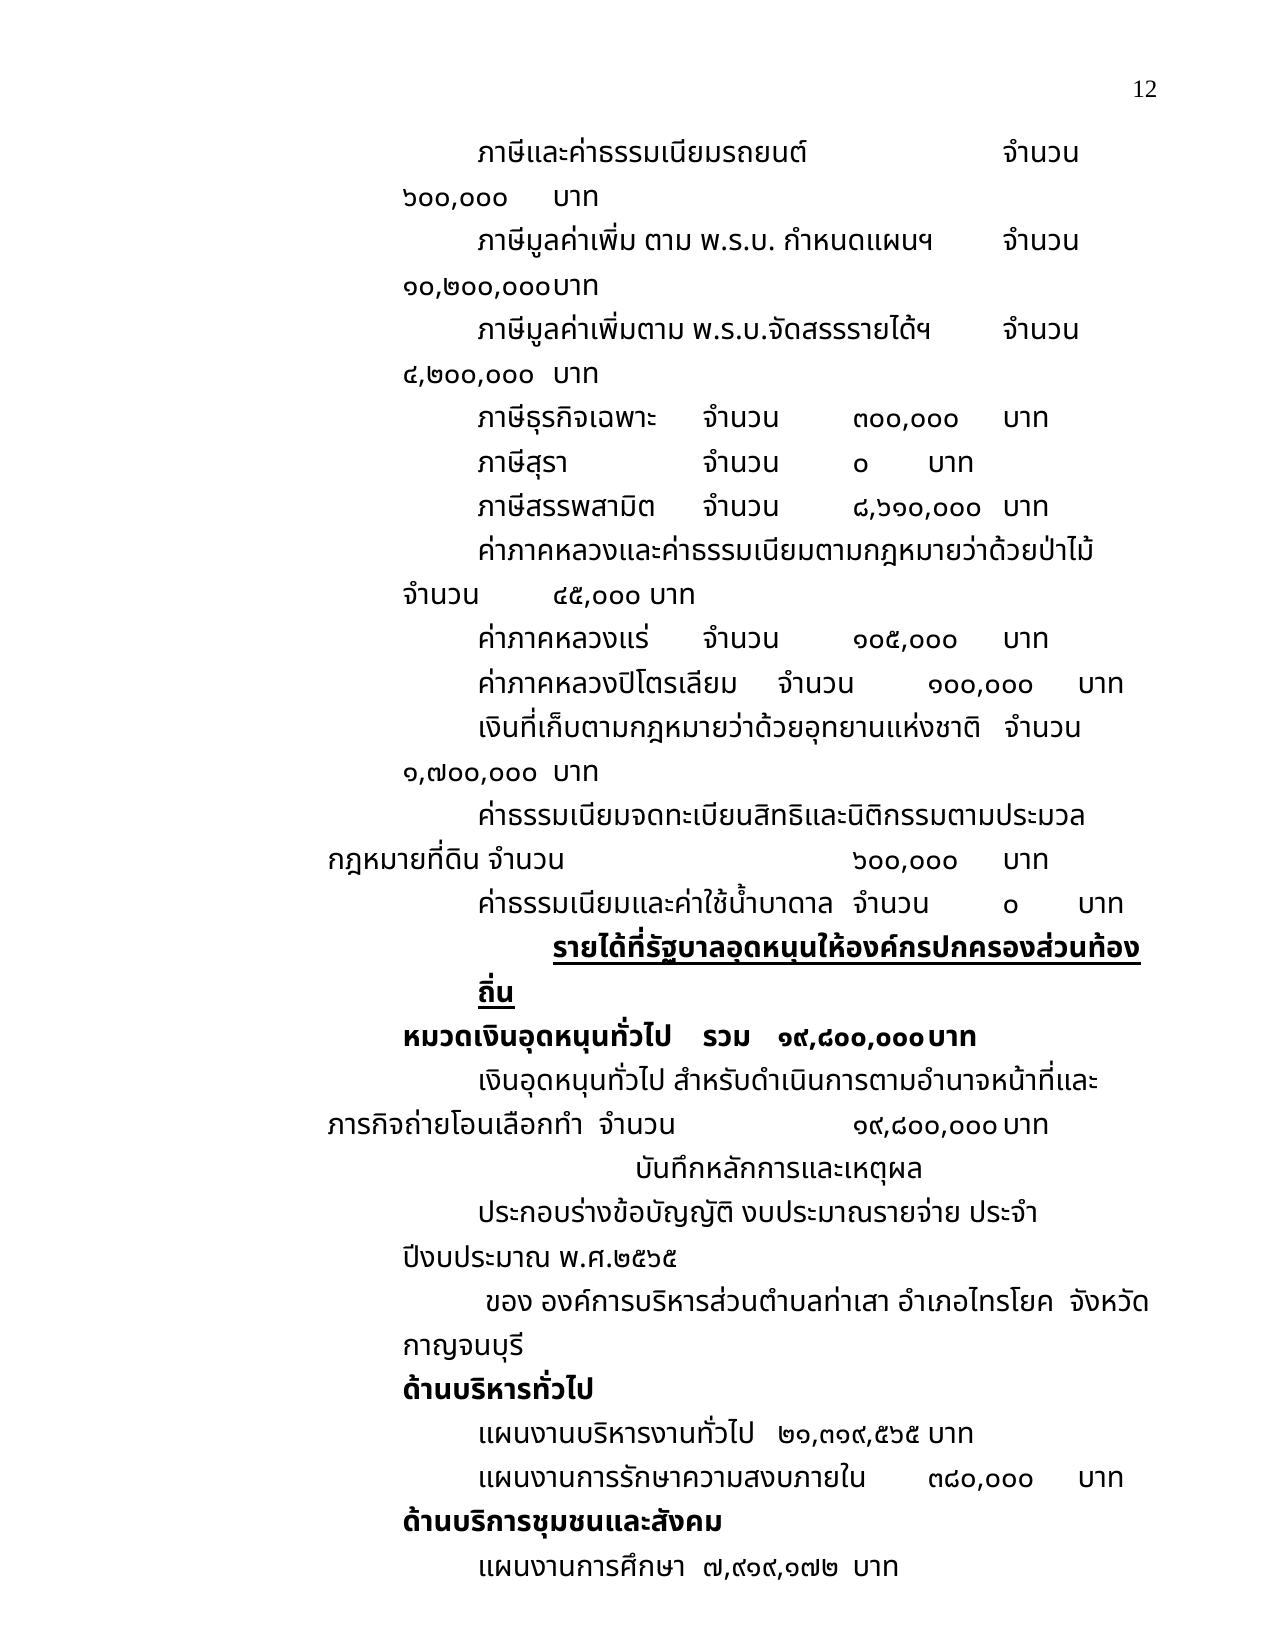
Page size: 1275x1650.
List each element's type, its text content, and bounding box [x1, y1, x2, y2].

text ด้านบริหารทั่วไป [327, 1368, 1157, 1412]
text ของ องค์การบริหารส่วนตำบลท่าเสา อำเภอไทรโยค จังหวัดกาญจนบุรี [402, 1280, 1157, 1368]
text เงินอุดหนุนทั่วไป สำหรับดำเนินการตามอำนาจหน้าที่และภารกิจถ่ายโอนเลือกทำ จำนวน ๑๙,๘๐๐,๐๐๐ บาท [327, 1059, 1157, 1148]
text บันทึกหลักการและเหตุผล [552, 1148, 1157, 1192]
text ภาษีธุรกิจเฉพาะ จำนวน ๓๐๐,๐๐๐ บาท [327, 397, 1157, 441]
text ภาษีสรรพสามิต จำนวน ๘,๖๑๐,๐๐๐ บาท [327, 485, 1157, 529]
text ด้านบริการชุมชนและสังคม [327, 1501, 1157, 1545]
text หมวดเงินอุดหนุนทั่วไป รวม ๑๙,๘๐๐,๐๐๐ บาท [327, 1015, 1157, 1059]
text ค่าภาคหลวงและค่าธรรมเนียมตามกฎหมายว่าด้วยป่าไม้ จำนวน ๔๕,๐๐๐ บาท [327, 529, 1157, 618]
text ค่าภาคหลวงปิโตรเลียม จำนวน ๑๐๐,๐๐๐ บาท [327, 662, 1157, 706]
text เงินที่เก็บตามกฎหมายว่าด้วยอุทยานแห่งชาติ จำนวน ๑,๗๐๐,๐๐๐ บาท [327, 706, 1157, 794]
text ภาษีสุรา จำนวน ๐ บาท [327, 441, 1157, 485]
text ค่าธรรมเนียมจดทะเบียนสิทธิและนิติกรรมตามประมวลกฎหมายที่ดิน จำนวน ๖๐๐,๐๐๐ บาท [327, 794, 1157, 883]
text ภาษีมูลค่าเพิ่มตาม พ.ร.บ.จัดสรรรายได้ฯ จำนวน ๔,๒๐๐,๐๐๐ บาท [327, 308, 1157, 397]
text แผนงานการศึกษา ๗,๙๑๙,๑๗๒ บาท [327, 1545, 1157, 1589]
text ประกอบร่างข้อบัญญัติ งบประมาณรายจ่าย ประจำปีงบประมาณ พ.ศ.๒๕๖๕ [402, 1192, 1157, 1280]
text ค่าธรรมเนียมและค่าใช้น้ำบาดาล จำนวน ๐ บาท [327, 883, 1157, 927]
text รายได้ที่รัฐบาลอุดหนุนให้องค์กรปกครองส่วนท้องถิ่น [477, 927, 1157, 1015]
text ค่าภาคหลวงแร่ จำนวน ๑๐๕,๐๐๐ บาท [327, 618, 1157, 662]
text แผนงานการรักษาความสงบภายใน ๓๘๐,๐๐๐ บาท [327, 1457, 1157, 1501]
text ภาษีและค่าธรรมเนียมรถยนต์ จำนวน ๖๐๐,๐๐๐ บาท [327, 131, 1157, 220]
text ภาษีมูลค่าเพิ่ม ตาม พ.ร.บ. กำหนดแผนฯ จำนวน ๑๐,๒๐๐,๐๐๐ บาท [327, 220, 1157, 308]
text แผนงานบริหารงานทั่วไป ๒๑,๓๑๙,๕๖๕ บาท [327, 1412, 1157, 1457]
